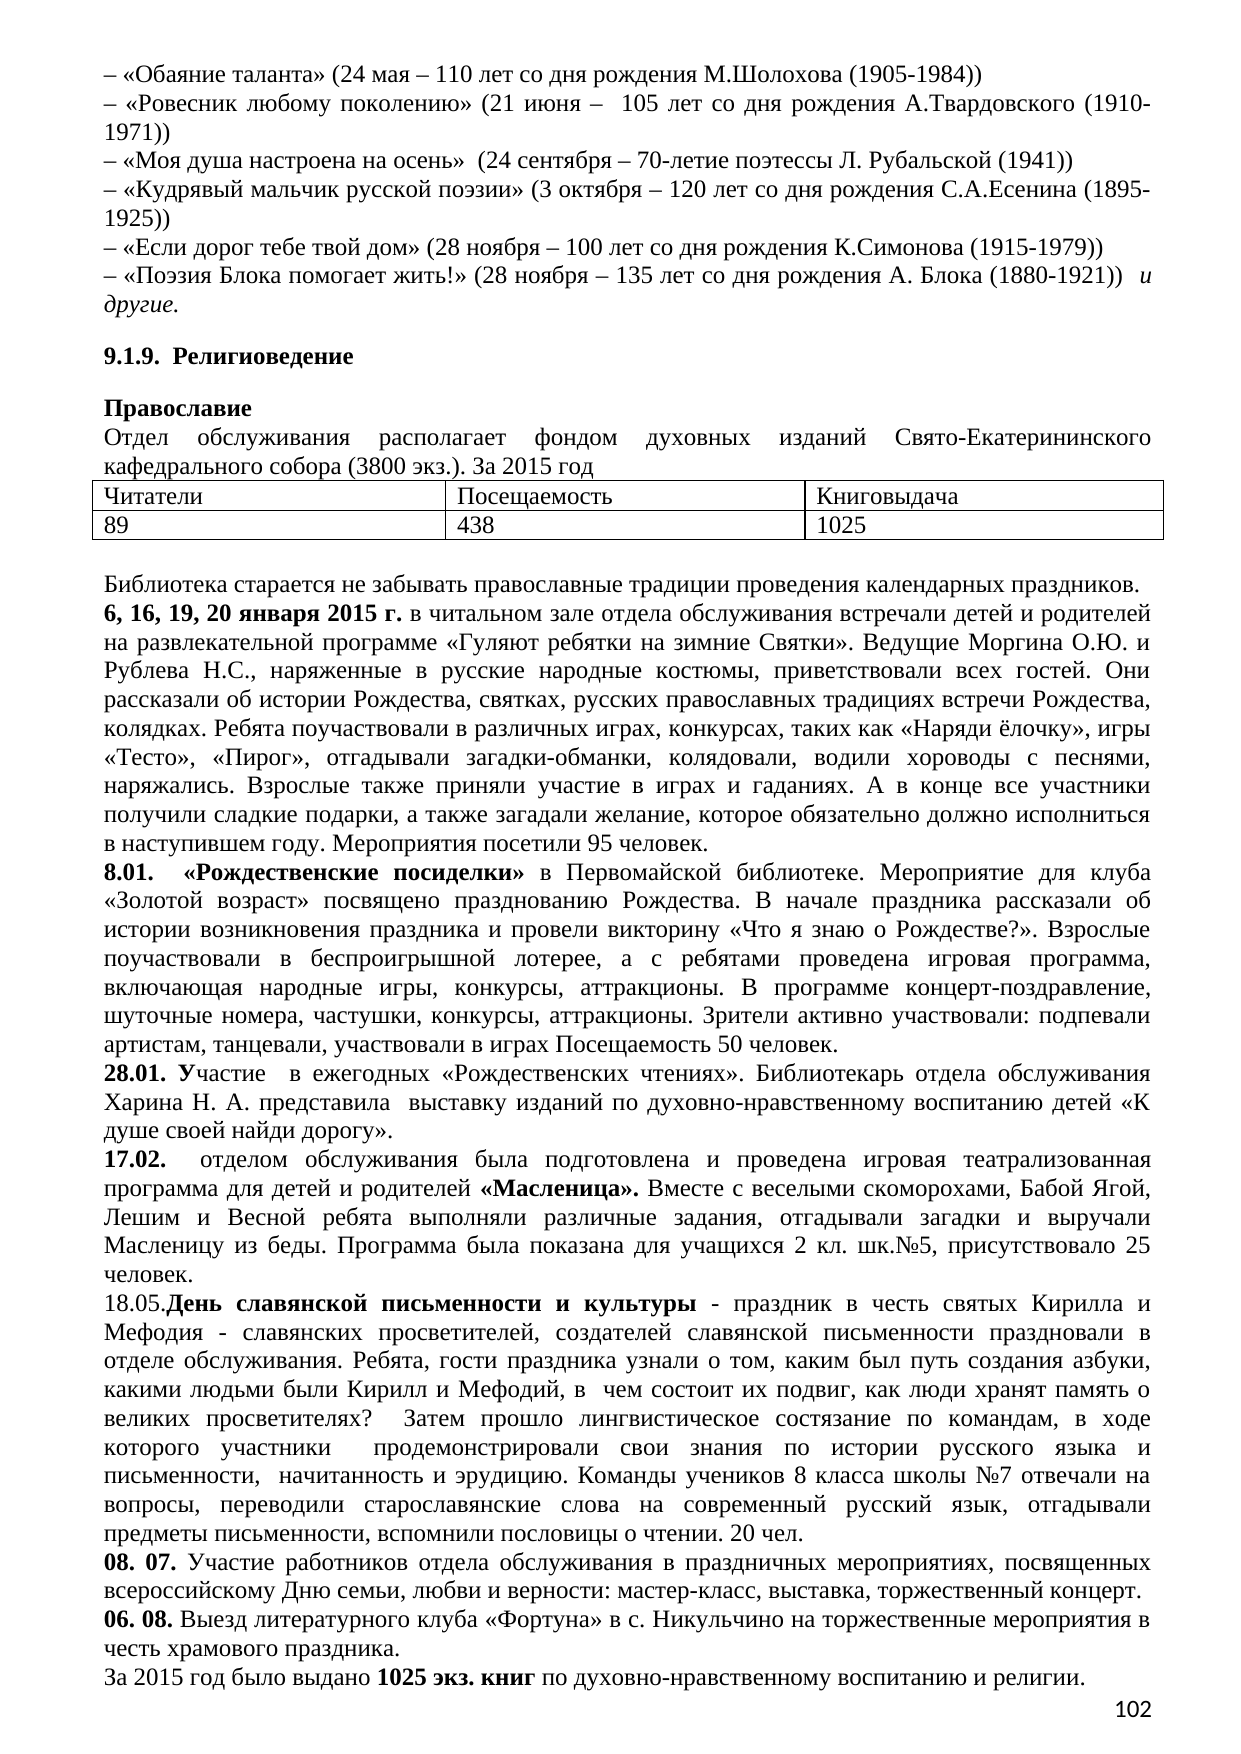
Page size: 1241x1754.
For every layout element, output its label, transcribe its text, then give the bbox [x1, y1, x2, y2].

text – «Ровесник любому поколению» (21 июня – 105 лет со дня рождения А.Твардовского (1910-1971)) [103, 88, 1152, 145]
text Отдел обслуживания располагает фондом духовных изданий Свято-Екатерининского кафедрального собора (3800 экз.). За 2015 год [103, 422, 1152, 480]
text 28.01. Участие в ежегодных «Рождественских чтениях». Библиотекарь отдела обслуживания Харина Н. А. представила выставку изданий по духовно-нравственному воспитанию детей «К душе своей найди дорогу». [103, 1058, 1152, 1144]
text За 2015 год было выдано 1025 экз. книг по духовно-нравственному воспитанию и религии. [103, 1662, 1146, 1690]
text – «Обаяние таланта» (24 мая – 110 лет со дня рождения М.Шолохова (1905-1984)) [103, 59, 1152, 88]
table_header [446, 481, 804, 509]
text 18.05.День славянской письменности и культуры - праздник в честь святых Кирилла и Мефодия - славянских просветителей, создателей славянской письменности праздновали в отделе обслуживания. Ребята, гости праздника узнали о том, каким был путь создания азбуки, какими людьми были Кирилл и Мефодий, в чем состоит их подвиг, как люди хранят память о великих просветителях? Затем прошло лингвистическое состязание по командам, в ходе которого участники продемонстрировали свои знания по истории русского языка и письменности, начитанность и эрудицию. Команды учеников 8 класса школы №7 отвечали на вопросы, переводили старославянские слова на современный русский язык, отгадывали предметы письменности, вспомнили пословицы о чтении. 20 чел. [103, 1288, 1152, 1547]
text 08. 07. Участие работников отдела обслуживания в праздничных мероприятиях, посвященных всероссийскому Дню семьи, любви и верности: мастер-класс, выставка, торжественный концерт. [103, 1547, 1152, 1604]
text 8.01. «Рождественские посиделки» в Первомайской библиотеке. Мероприятие для клуба «Золотой возраст» посвящено празднованию Рождества. В начале праздника рассказали об истории возникновения праздника и провели викторину «Что я знаю о Рождестве?». Взрослые поучаствовали в беспроигрышной лотерее, а с ребятами проведена игровая программа, включающая народные игры, конкурсы, аттракционы. В программе концерт-поздравление, шуточные номера, частушки, конкурсы, аттракционы. Зрители активно участвовали: подпевали артистам, танцевали, участвовали в играх Посещаемость 50 человек. [103, 857, 1152, 1058]
text 9.1.9. Религиоведение [103, 341, 1152, 370]
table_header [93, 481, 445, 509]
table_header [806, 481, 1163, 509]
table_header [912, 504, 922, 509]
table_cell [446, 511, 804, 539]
text – «Поэзия Блока помогает жить!» (28 ноября – 135 лет со дня рождения А. Блока (1880-1921)) и другие. [103, 260, 1152, 318]
text – «Если дорог тебе твой дом» (28 ноября – 100 лет со дня рождения К.Симонова (1915-1979)) [103, 232, 1152, 260]
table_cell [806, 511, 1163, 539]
text – «Кудрявый мальчик русской поэзии» (3 октября – 120 лет со дня рождения С.А.Есенина (1895-1925)) [103, 174, 1152, 232]
text 17.02. отделом обслуживания была подготовлена и проведена игровая театрализованная программа для детей и родителей «Масленица». Вместе с веселыми скоморохами, Бабой Ягой, Лешим и Весной ребята выполняли различные задания, отгадывали загадки и выручали Масленицу из беды. Программа была показана для учащихся 2 кл. шк.№5, присутствовало 25 человек. [103, 1144, 1152, 1288]
text – «Моя душа настроена на осень» (24 сентября – 70-летие поэтессы Л. Рубальской (1941)) [103, 145, 1152, 174]
text 06. 08. Выезд литературного клуба «Фортуна» в с. Никульчино на торжественные мероприятия в честь храмового праздника. [103, 1604, 1152, 1662]
text Библиотека старается не забывать православные традиции проведения календарных праздников. [103, 569, 1152, 598]
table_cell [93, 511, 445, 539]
text 6, 16, 19, 20 января 2015 г. в читальном зале отдела обслуживания встречали детей и родителей на развлекательной программе «Гуляют ребятки на зимние Святки». Ведущие Моргина О.Ю. и Рублева Н.С., наряженные в русские народные костюмы, приветствовали всех гостей. Они рассказали об истории Рождества, святках, русских православных традициях встречи Рождества, колядках. Ребята поучаствовали в различных играх, конкурсах, таких как «Наряди ёлочку», игры «Тесто», «Пирог», отгадывали загадки-обманки, колядовали, водили хороводы с песнями, наряжались. Взрослые также приняли участие в играх и гаданиях. А в конце все участники получили сладкие подарки, а также загадали желание, которое обязательно должно исполниться в наступившем году. Мероприятия посетили 95 человек. [103, 598, 1152, 857]
text Православие [103, 393, 1152, 422]
